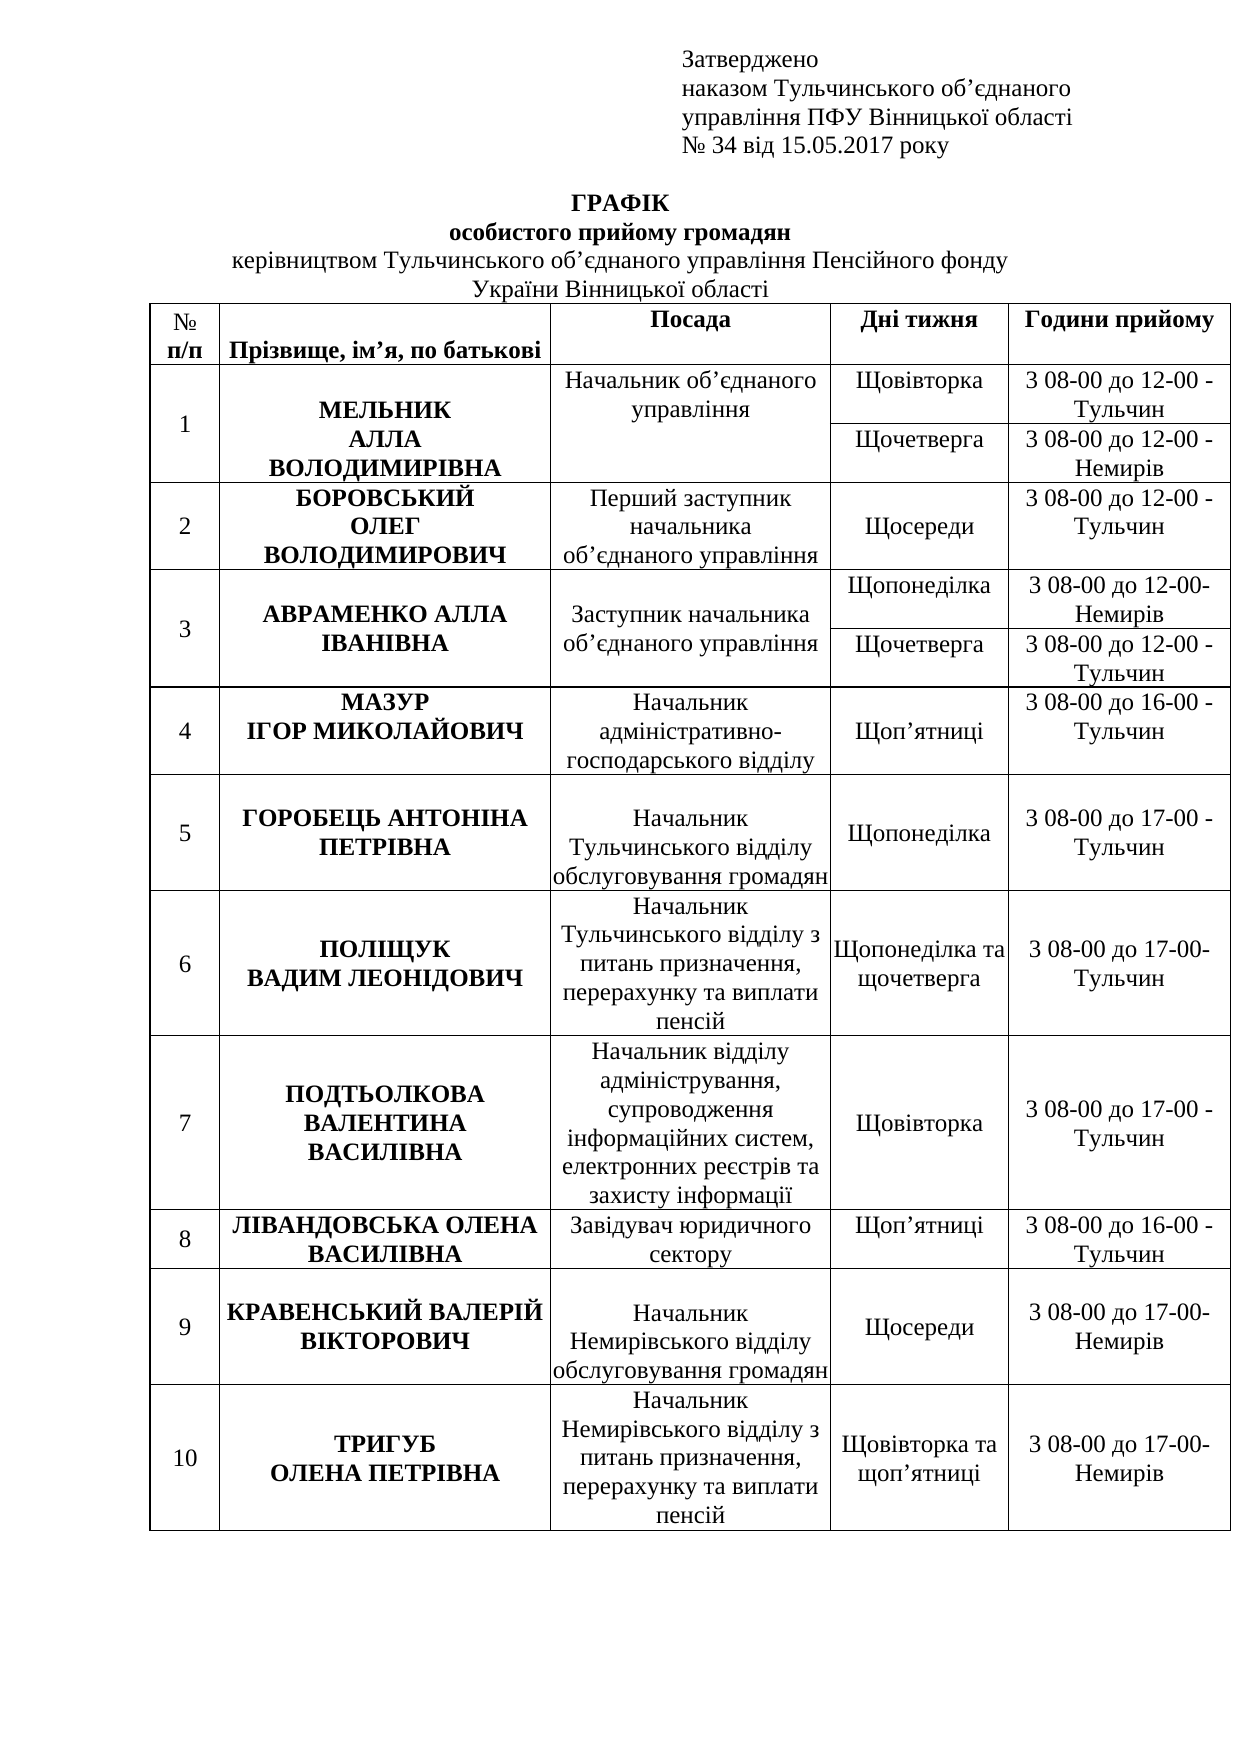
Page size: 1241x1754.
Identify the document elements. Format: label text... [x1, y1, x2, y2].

table_cell Щоп’ятниці [831, 688, 1008, 774]
table_header Години прийому [1009, 304, 1230, 364]
text керівництвом Тульчинського об’єднаного управління Пенсійного фонду [150, 246, 1090, 274]
table_cell 3 08-00 до 12-00 - Тульчин [1009, 629, 1230, 686]
table_cell 3 08-00 до 12-00- Немирів [1009, 570, 1230, 628]
table_cell 2 [151, 483, 219, 569]
table_cell 3 08-00 до 12-00 - Тульчин [1009, 483, 1230, 569]
table_cell ПОЛІЩУК ВАДИМ ЛЕОНІДОВИЧ [220, 891, 550, 1035]
table_cell 3 08-00 до 16-00 - Тульчин [1009, 688, 1230, 774]
text наказом Тульчинського об’єднаного [682, 73, 1090, 102]
table_cell БОРОВСЬКИЙ ОЛЕГ ВОЛОДИМИРОВИЧ [220, 483, 550, 569]
table_cell 7 [151, 1036, 219, 1209]
table_cell 3 08-00 до 17-00- Тульчин [1009, 891, 1230, 1035]
table_cell 3 08-00 до 12-00 - Тульчин [1009, 365, 1230, 423]
table_header Прізвище, ім’я, по батькові [220, 304, 550, 364]
table_cell Начальник Немирівського відділу обслуговування громадян [551, 1269, 830, 1384]
table_cell Щовівторка [831, 365, 1008, 423]
table_cell 3 08-00 до 17-00 - Тульчин [1009, 775, 1230, 890]
table_cell 3 08-00 до 17-00- Немирів [1009, 1269, 1230, 1384]
table_cell Завідувач юридичного сектору [551, 1210, 830, 1267]
table_cell Начальник Тульчинського відділу обслуговування громадян [551, 775, 830, 890]
table_cell 3 [151, 570, 219, 686]
table_cell МАЗУР ІГОР МИКОЛАЙОВИЧ [220, 688, 550, 774]
table_cell Начальник відділу адміністрування, супроводження інформаційних систем, електронних реєстрів та захисту інформації [551, 1036, 830, 1209]
text України Вінницької області [150, 274, 1090, 303]
table_cell 3 08-00 до 16-00 - Тульчин [1009, 1210, 1230, 1267]
table_cell 4 [151, 688, 219, 774]
table_cell 8 [151, 1210, 219, 1267]
table_header Посада [551, 304, 830, 364]
text Затверджено [682, 44, 1090, 73]
text управління ПФУ Вінницької області [682, 102, 1090, 131]
table_cell Щосереди [831, 1269, 1008, 1384]
text ГРАФІК [150, 188, 1090, 217]
table_cell МЕЛЬНИК АЛЛА ВОЛОДИМИРІВНА [220, 365, 550, 482]
table_cell 10 [151, 1385, 219, 1530]
table_cell Начальник Немирівського відділу з питань призначення, перерахунку та виплати пенсій [551, 1385, 830, 1530]
table_cell КРАВЕНСЬКИЙ ВАЛЕРІЙ ВІКТОРОВИЧ [220, 1269, 550, 1384]
table_cell 1 [151, 365, 219, 482]
table_cell Щоп’ятниці [831, 1210, 1008, 1267]
table_cell 3 08-00 до 17-00 - Тульчин [1009, 1036, 1230, 1209]
table_cell Начальник Тульчинського відділу з питань призначення, перерахунку та виплати пенсій [551, 891, 830, 1035]
table_cell ТРИГУБ ОЛЕНА ПЕТРІВНА [220, 1385, 550, 1530]
table_cell Заступник начальника об’єднаного управління [551, 570, 830, 686]
table_cell Щопонеділка [831, 775, 1008, 890]
table_cell 6 [151, 891, 219, 1035]
text № 34 від 15.05.2017 року [682, 131, 1090, 159]
table_cell Начальник адміністративно- господарського відділу [551, 688, 830, 774]
table_cell 3 08-00 до 12-00 - Немирів [1009, 424, 1230, 482]
table_cell Щосереди [831, 483, 1008, 569]
table_cell 5 [151, 775, 219, 890]
table_cell 9 [151, 1269, 219, 1384]
table_cell Щопонеділка [831, 570, 1008, 628]
table_header Дні тижня [831, 304, 1008, 364]
table_cell Начальник об’єднаного управління [551, 365, 830, 482]
table_cell 3 08-00 до 17-00- Немирів [1009, 1385, 1230, 1530]
table_cell ПОДТЬОЛКОВА ВАЛЕНТИНА ВАСИЛІВНА [220, 1036, 550, 1209]
table_cell Щочетверга [831, 424, 1008, 482]
table_cell Щовівторка [831, 1036, 1008, 1209]
table_cell Щопонеділка та щочетверга [831, 891, 1008, 1035]
table_cell Щовівторка та щоп’ятниці [831, 1385, 1008, 1530]
table_cell Перший заступник начальника об’єднаного управління [551, 483, 830, 569]
table_cell АВРАМЕНКО АЛЛА ІВАНІВНА [220, 570, 550, 686]
table_header № п/п [151, 304, 219, 364]
text особистого прийому громадян [150, 217, 1090, 246]
table_cell ГОРОБЕЦЬ АНТОНІНА ПЕТРІВНА [220, 775, 550, 890]
table_cell ЛІВАНДОВСЬКА ОЛЕНА ВАСИЛІВНА [220, 1210, 550, 1267]
table_cell Щочетверга [831, 629, 1008, 686]
